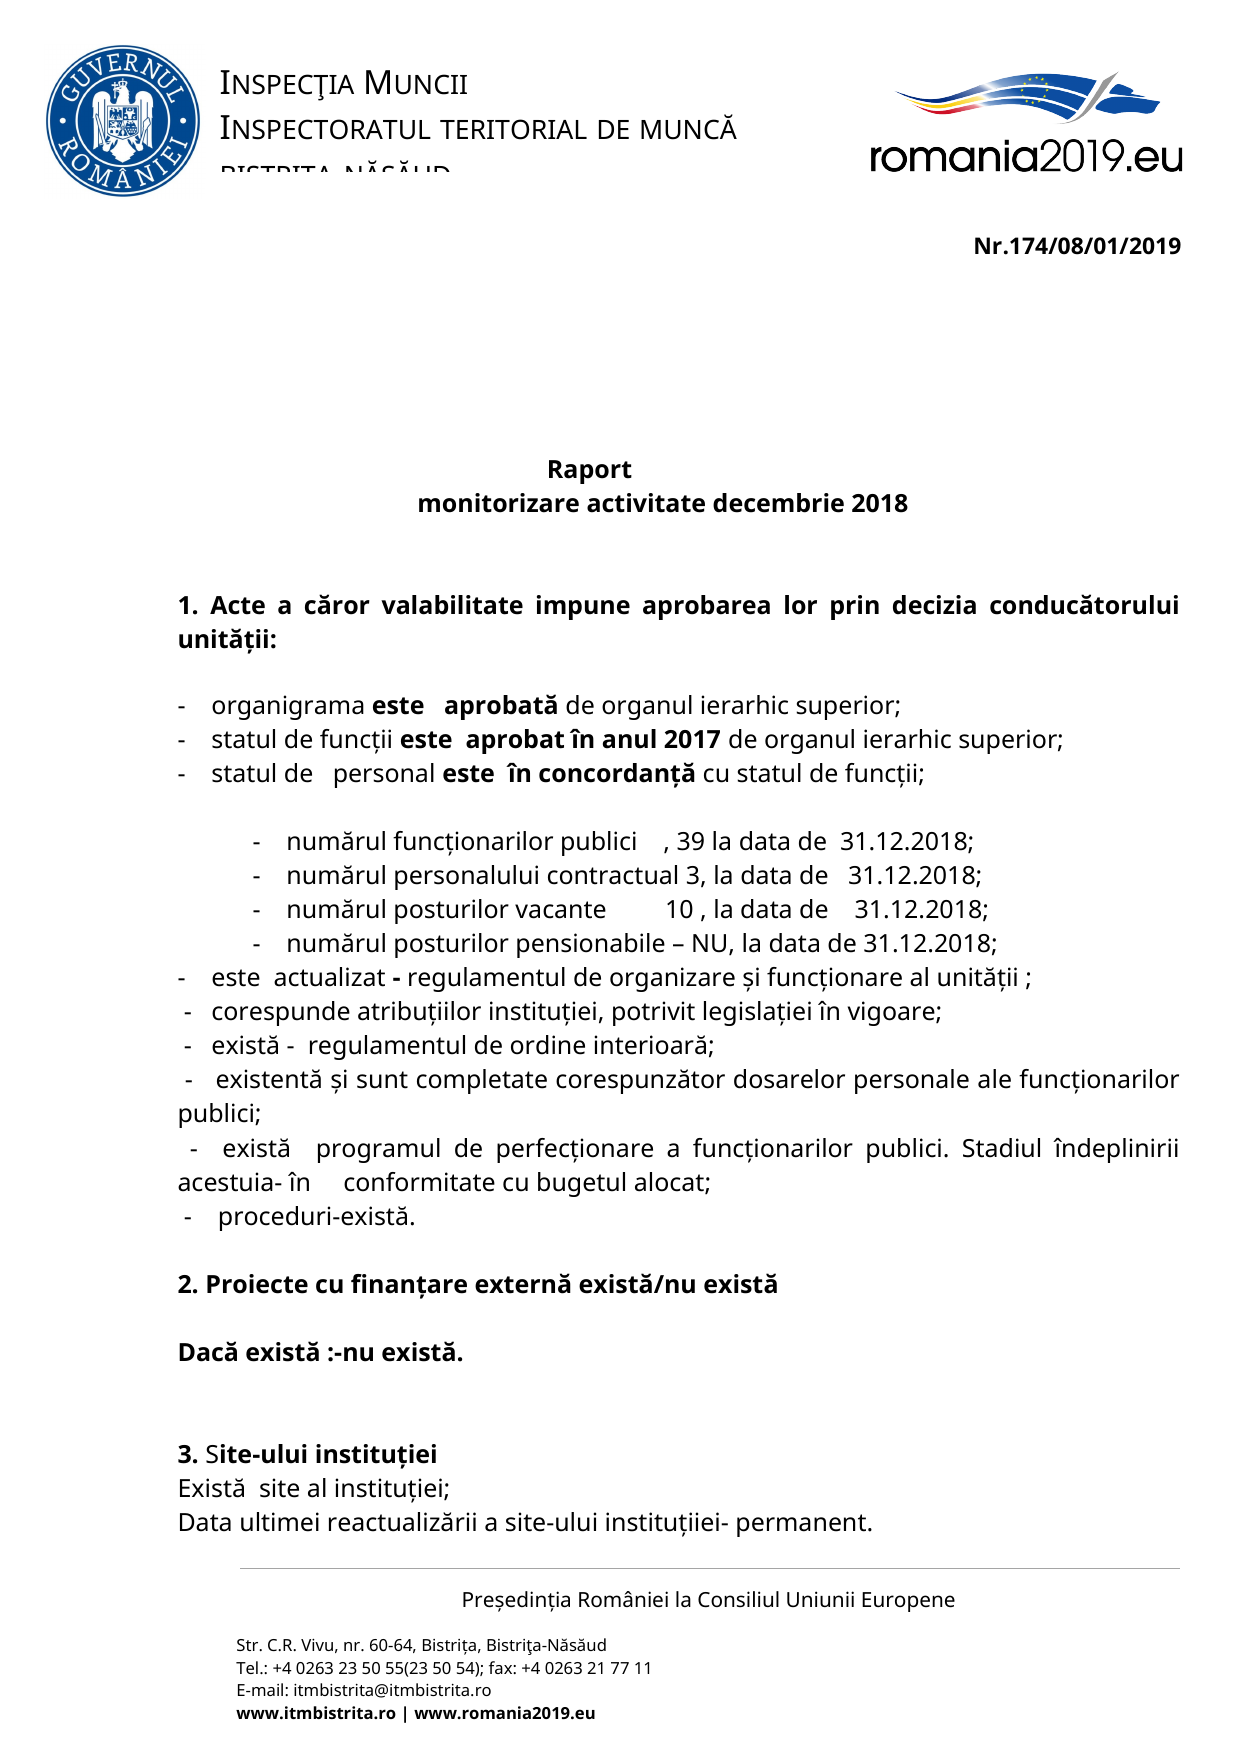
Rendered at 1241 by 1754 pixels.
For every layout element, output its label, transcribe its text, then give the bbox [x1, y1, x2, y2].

text - organigrama este aprobată de organul ierarhic superior; [177, 687, 1181, 721]
text Data ultimei reactualizării a site-ului instituţiiei- permanent. [177, 1505, 1181, 1539]
text - proceduri-există. [177, 1198, 1181, 1232]
text Raport [177, 452, 1181, 486]
text 1. Acte a căror valabilitate impune aprobarea lor prin decizia conducătorului unităţii: [177, 588, 1181, 656]
text - statul de personal este în concordanţă cu statul de funcţii; [177, 756, 1181, 789]
text - numărul posturilor vacante 10 , la data de 31.12.2018; [177, 892, 1181, 926]
text - existentă şi sunt completate corespunzător dosarelor personale ale funcţionarilor publici; [177, 1062, 1181, 1130]
picture [44, 44, 206, 199]
text - statul de funcţii este aprobat în anul 2017 de organul ierarhic superior; [177, 721, 1181, 756]
text 3. Site-ului instituţiei [177, 1437, 1181, 1471]
text - numărul posturilor pensionabile – NU, la data de 31.12.2018; [177, 926, 1181, 960]
text Există site al instituţiei; [177, 1471, 1181, 1505]
text - există programul de perfecţionare a funcţionarilor publici. Stadiul îndeplinirii acestuia- în conformitate cu bugetul alocat; [177, 1130, 1181, 1198]
text Dacă există :-nu există. [177, 1334, 1181, 1369]
text 2. Proiecte cu finanţare externă există/nu există [177, 1266, 1181, 1301]
text - corespunde atribuţiilor instituţiei, potrivit legislaţiei în vigoare; [177, 994, 1181, 1028]
text - este actualizat - regulamentul de organizare şi funcţionare al unităţii ; [177, 960, 1181, 994]
text - numărul personalului contractual 3, la data de 31.12.2018; [177, 858, 1181, 892]
text Nr.174/08/01/2019 [161, 230, 1181, 261]
text monitorizare activitate decembrie 2018 [177, 486, 1181, 520]
picture [871, 71, 1183, 172]
text - numărul funcţionarilor publici , 39 la data de 31.12.2018; [177, 824, 1181, 858]
text - există - regulamentul de ordine interioară; [177, 1028, 1181, 1062]
